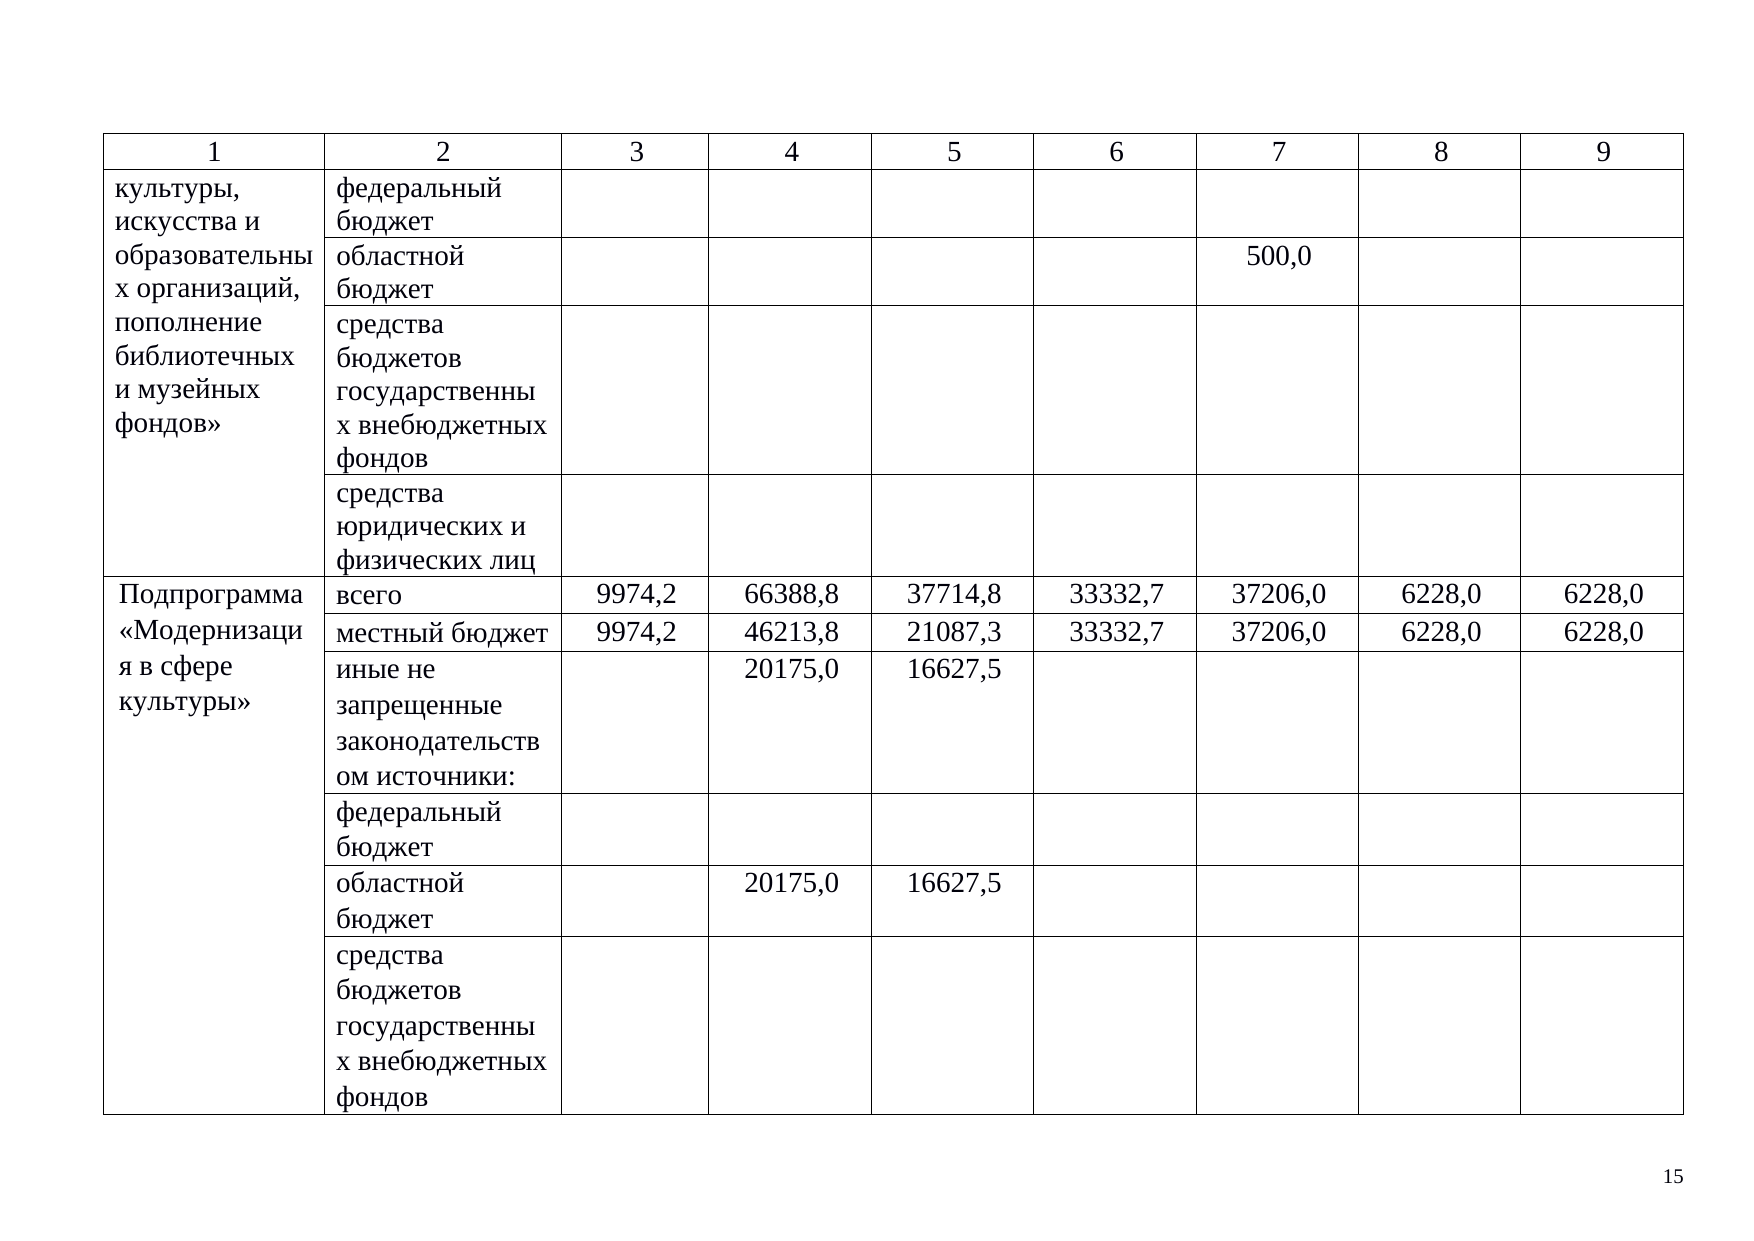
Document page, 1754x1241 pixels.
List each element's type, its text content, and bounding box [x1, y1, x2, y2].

table_cell [1034, 238, 1196, 305]
table_cell 6228,0 [1359, 614, 1520, 651]
table_cell 6228,0 [1521, 577, 1683, 613]
table_cell [1521, 652, 1683, 793]
table_cell [1521, 238, 1683, 305]
table_cell [872, 170, 1033, 237]
table_cell [1521, 170, 1683, 237]
table_cell [872, 475, 1033, 576]
table_cell [709, 238, 871, 305]
table_header 1 [104, 134, 324, 169]
table_cell областной бюджет [325, 866, 561, 936]
table_cell [562, 794, 708, 864]
table_cell 6228,0 [1359, 577, 1520, 613]
table_cell [872, 238, 1033, 305]
table_cell [562, 306, 708, 474]
table_cell [562, 475, 708, 576]
table_cell [1197, 652, 1358, 793]
table_cell [1359, 794, 1520, 864]
table_cell [562, 238, 708, 305]
table_cell 33332,7 [1034, 614, 1196, 651]
table_header 4 [709, 134, 871, 169]
table_cell [1034, 866, 1196, 936]
table_cell [709, 306, 871, 474]
table_cell [709, 937, 871, 1114]
table_cell 6228,0 [1521, 614, 1683, 651]
table_cell [1034, 794, 1196, 864]
table_cell [562, 652, 708, 793]
table_cell 16627,5 [872, 866, 1033, 936]
table_cell средства бюджетов государственных внебюджетных фондов [325, 306, 561, 474]
table_cell [1521, 306, 1683, 474]
table_cell [1359, 306, 1520, 474]
table_cell 37206,0 [1197, 577, 1358, 613]
table_cell [562, 937, 708, 1114]
table_header 2 [325, 134, 561, 169]
table_header 9 [1521, 134, 1683, 169]
table_cell 37714,8 [872, 577, 1033, 613]
table_cell [1034, 170, 1196, 237]
table_cell [1034, 475, 1196, 576]
table_cell [1359, 238, 1520, 305]
table_cell иные не запрещенные законодательством источники: [325, 652, 561, 793]
table_header 8 [1359, 134, 1520, 169]
table_cell [709, 475, 871, 576]
table_header 6 [1034, 134, 1196, 169]
table_cell 500,0 [1197, 238, 1358, 305]
table_cell [1197, 475, 1358, 576]
table_cell 20175,0 [709, 866, 871, 936]
table_cell [1521, 937, 1683, 1114]
table_cell [709, 170, 871, 237]
table_cell [1359, 652, 1520, 793]
table_cell [1197, 794, 1358, 864]
table_cell [1521, 794, 1683, 864]
table_cell [562, 866, 708, 936]
table_cell 66388,8 [709, 577, 871, 613]
table_cell 16627,5 [872, 652, 1033, 793]
table_cell 9974,2 [562, 577, 708, 613]
table_cell 37206,0 [1197, 614, 1358, 651]
table_cell [872, 937, 1033, 1114]
table_cell [1197, 170, 1358, 237]
table_cell [1359, 475, 1520, 576]
table_cell [1521, 475, 1683, 576]
table_cell [1034, 306, 1196, 474]
table_cell [1359, 866, 1520, 936]
table_cell 21087,3 [872, 614, 1033, 651]
table_cell 33332,7 [1034, 577, 1196, 613]
table_cell федеральный бюджет [325, 170, 561, 237]
table_cell [872, 794, 1033, 864]
table_header 3 [562, 134, 708, 169]
table_cell [1034, 652, 1196, 793]
table_header 5 [872, 134, 1033, 169]
table_cell федеральный бюджет [325, 794, 561, 864]
table_cell [872, 306, 1033, 474]
table_cell [1197, 306, 1358, 474]
table_header 7 [1197, 134, 1358, 169]
table_cell [1521, 866, 1683, 936]
table_cell средства юридических и физических лиц [325, 475, 561, 576]
table_cell всего [325, 577, 561, 613]
table_cell [1359, 170, 1520, 237]
table_cell [1197, 937, 1358, 1114]
table_cell средства бюджетов государственных внебюджетных фондов [325, 937, 561, 1114]
table_cell 46213,8 [709, 614, 871, 651]
table_cell Подпрограмма «Модернизация в сфере культуры» [104, 577, 324, 1114]
table_cell местный бюджет [325, 614, 561, 651]
table_cell [1034, 937, 1196, 1114]
table_cell [1359, 937, 1520, 1114]
table_cell [562, 170, 708, 237]
table_cell 20175,0 [709, 652, 871, 793]
table_cell 9974,2 [562, 614, 708, 651]
table_cell областной бюджет [325, 238, 561, 305]
table_cell [1197, 866, 1358, 936]
table_cell [709, 794, 871, 864]
